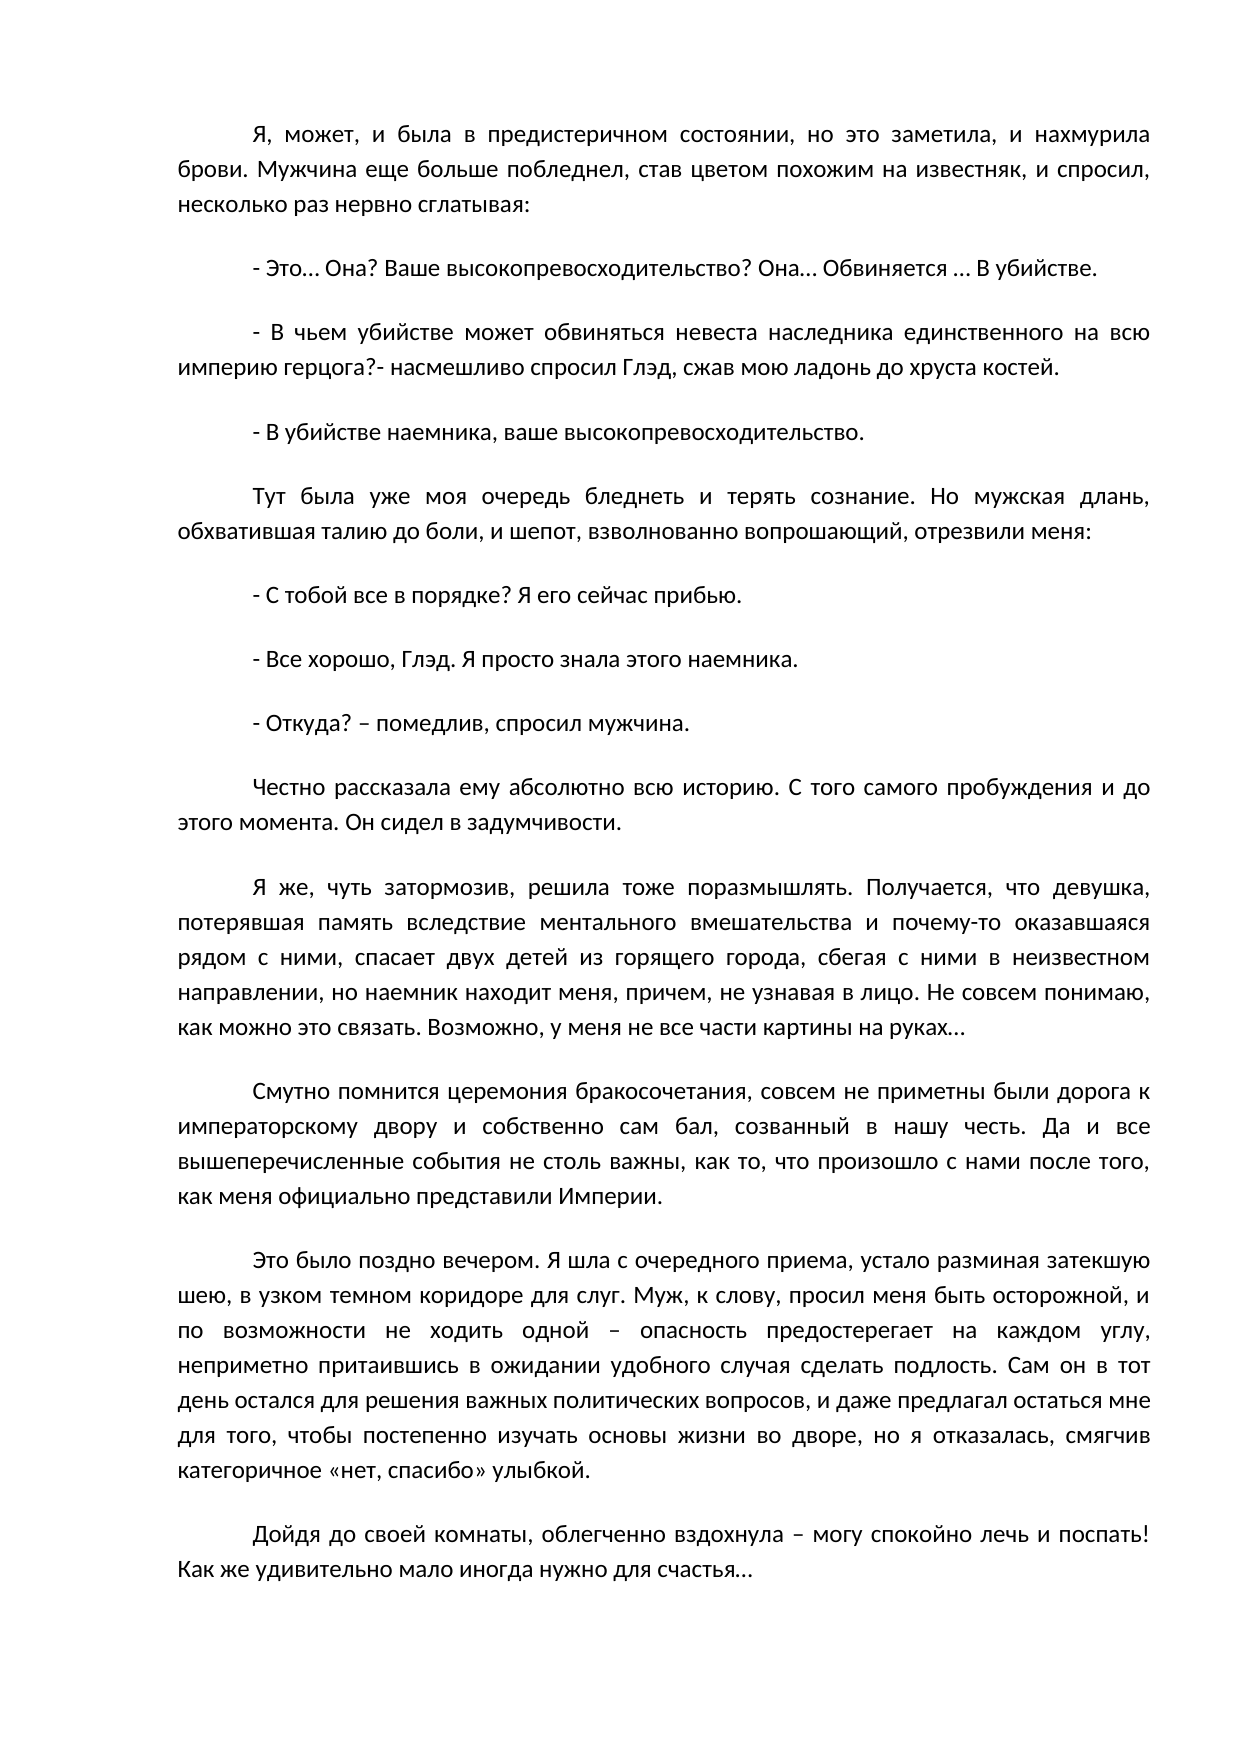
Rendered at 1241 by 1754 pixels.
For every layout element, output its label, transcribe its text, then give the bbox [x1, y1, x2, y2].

text - В чьем убийстве может обвиняться невеста наследника единственного на всю империю герцога?- насмешливо спросил Глэд, сжав мою ладонь до хруста костей. [177, 316, 1152, 382]
text Это было поздно вечером. Я шла с очередного приема, устало разминая затекшую шею, в узком темном коридоре для слуг. Муж, к слову, просил меня быть осторожной, и по возможности не ходить одной – опасность предостерегает на каждом углу, неприметно притаившись в ожидании удобного случая сделать подлость. Сам он в тот день остался для решения важных политических вопросов, и даже предлагал остаться мне для того, чтобы постепенно изучать основы жизни во дворе, но я отказалась, смягчив категоричное «нет, спасибо» улыбкой. [177, 1244, 1152, 1484]
text Честно рассказала ему абсолютно всю историю. С того самого пробуждения и до этого момента. Он сидел в задумчивости. [177, 771, 1152, 837]
text - Откуда? – помедлив, спросил мужчина. [177, 707, 1152, 738]
text Смутно помнится церемония бракосочетания, совсем не приметны были дорога к императорскому двору и собственно сам бал, созванный в нашу честь. Да и все вышеперечисленные события не столь важны, как то, что произошло с нами после того, как меня официально представили Империи. [177, 1075, 1152, 1210]
text Тут была уже моя очередь бледнеть и терять сознание. Но мужская длань, обхватившая талию до боли, и шепот, взволнованно вопрошающий, отрезвили меня: [177, 480, 1152, 545]
text - Все хорошо, Глэд. Я просто знала этого наемника. [177, 643, 1152, 674]
text - Это… Она? Ваше высокопревосходительство? Она… Обвиняется … В убийстве. [177, 252, 1152, 283]
text - В убийстве наемника, ваше высокопревосходительство. [177, 416, 1152, 446]
text Я же, чуть затормозив, решила тоже поразмышлять. Получается, что девушка, потерявшая память вследствие ментального вмешательства и почему-то оказавшаяся рядом с ними, спасает двух детей из горящего города, сбегая с ними в неизвестном направлении, но наемник находит меня, причем, не узнавая в лицо. Не совсем понимаю, как можно это связать. Возможно, у меня не все части картины на руках… [177, 871, 1152, 1041]
text Я, может, и была в предистеричном состоянии, но это заметила, и нахмурила брови. Мужчина еще больше побледнел, став цветом похожим на известняк, и спросил, несколько раз нервно сглатывая: [177, 118, 1152, 219]
text - С тобой все в порядке? Я его сейчас прибью. [177, 579, 1152, 609]
text Дойдя до своей комнаты, облегченно вздохнула – могу спокойно лечь и поспать! Как же удивительно мало иногда нужно для счастья… [177, 1518, 1152, 1584]
